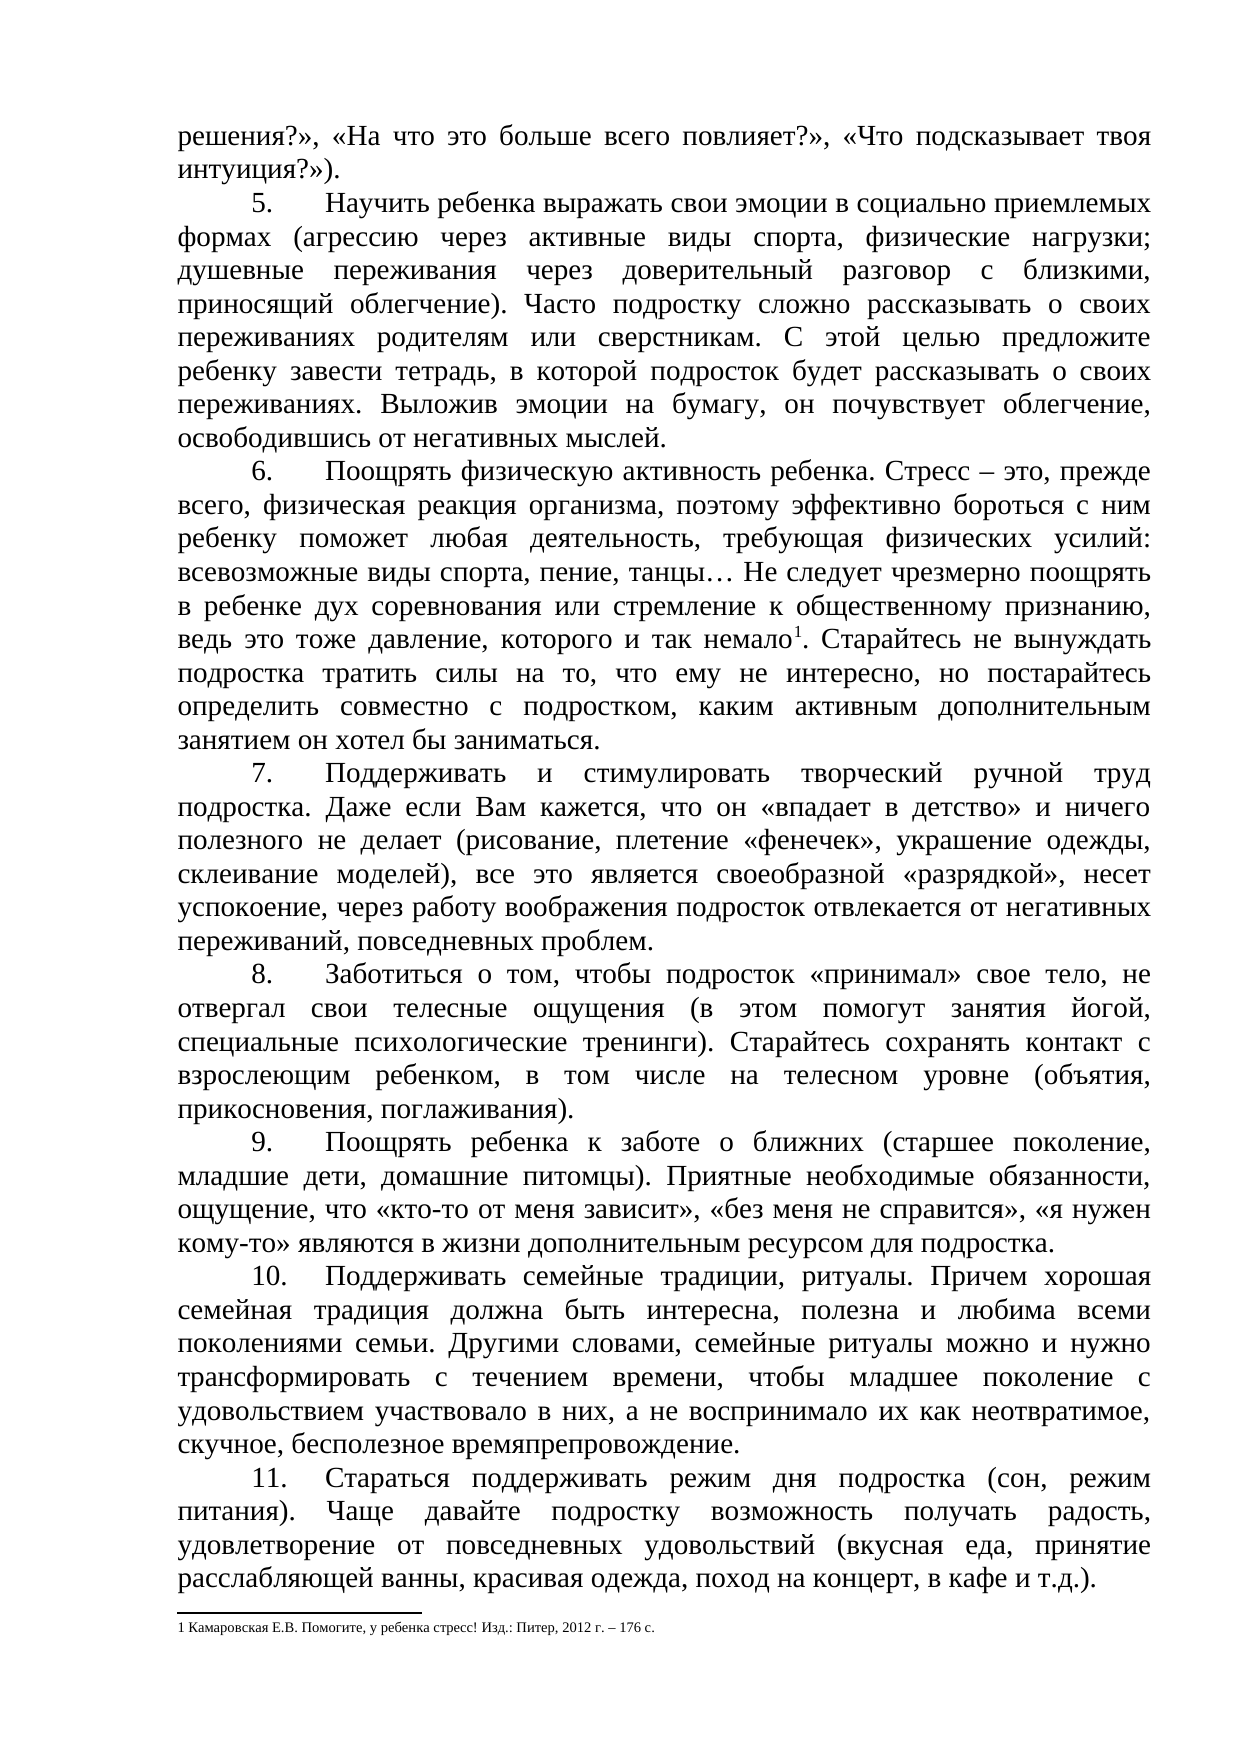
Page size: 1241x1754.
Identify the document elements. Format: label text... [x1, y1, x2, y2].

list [177, 118, 1152, 185]
list Поддерживать семейные традиции, ритуалы. Причем хорошая семейная традиция должна быть интересна, полезна и любима всеми поколениями семьи. Другими словами, семейные ритуалы можно и нужно трансформировать с течением времени, чтобы младшее поколение с удовольствием участвовало в них, а не воспринимало их как неотвратимое, скучное, бесполезное времяпрепровождение. [177, 1258, 1152, 1460]
list Поощрять физическую активность ребенка. Стресс – это, прежде всего, физическая реакция организма, поэтому эффективно бороться с ним ребенку поможет любая деятельность, требующая физических усилий: всевозможные виды спорта, пение, танцы… Не следует чрезмерно поощрять в ребенке дух соревнования или стремление к общественному признанию, ведь это тоже давление, которого и так немало. Старайтесь не вынуждать подростка тратить силы на то, что ему не интересно, но постарайтесь определить совместно с подростком, каким активным дополнительным занятием он хотел бы заниматься. [177, 453, 1152, 755]
list Поддерживать и стимулировать творческий ручной труд подростка. Даже если Вам кажется, что он «впадает в детство» и ничего полезного не делает (рисование, плетение «фенечек», украшение одежды, склеивание моделей), все это является своеобразной «разрядкой», несет успокоение, через работу воображения подросток отвлекается от негативных переживаний, повседневных проблем. [177, 755, 1152, 957]
list Поощрять ребенка к заботе о ближних (старшее поколение, младшие дети, домашние питомцы). Приятные необходимые обязанности, ощущение, что «кто-то от меня зависит», «без меня не справится», «я нужен кому-то» являются в жизни дополнительным ресурсом для подростка. [177, 1124, 1152, 1258]
list Заботиться о том, чтобы подросток «принимал» свое тело, не отвергал свои телесные ощущения (в этом помогут занятия йогой, специальные психологические тренинги). Старайтесь сохранять контакт с взрослеющим ребенком, в том числе на телесном уровне (объятия, прикосновения, поглаживания). [177, 957, 1152, 1124]
list Стараться поддерживать режим дня подростка (сон, режим питания). Чаще давайте подростку возможность получать радость, удовлетворение от повседневных удовольствий (вкусная еда, принятие расслабляющей ванны, красивая одежда, поход на концерт, в кафе и т.д.). [177, 1460, 1152, 1594]
list Научить ребенка выражать свои эмоции в социально приемлемых формах (агрессию через активные виды спорта, физические нагрузки; душевные переживания через доверительный разговор с близкими, приносящий облегчение). Часто подростку сложно рассказывать о своих переживаниях родителям или сверстникам. С этой целью предложите ребенку завести тетрадь, в которой подросток будет рассказывать о своих переживаниях. Выложив эмоции на бумагу, он почувствует облегчение, освободившись от негативных мыслей. [177, 185, 1152, 453]
